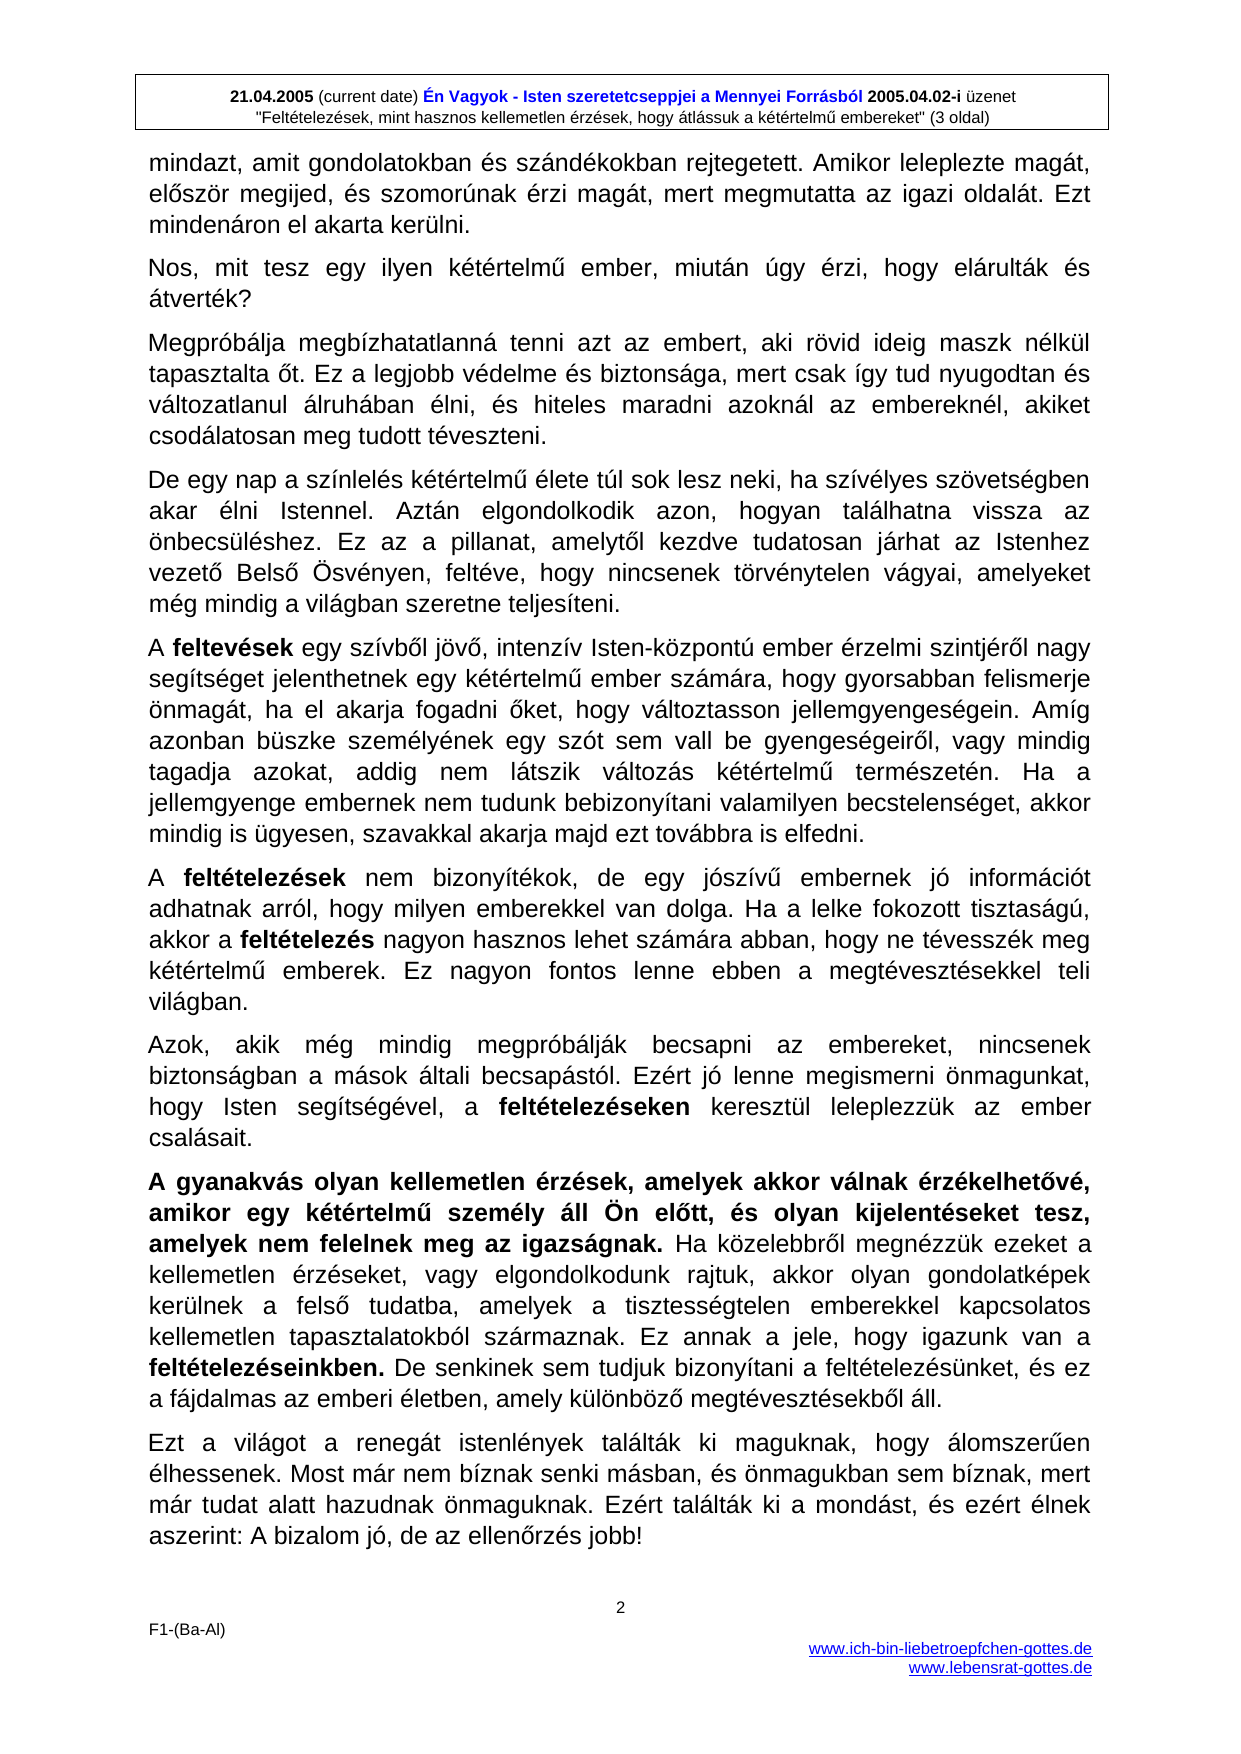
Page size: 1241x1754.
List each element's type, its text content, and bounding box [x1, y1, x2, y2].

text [148, 148, 1092, 238]
text Nos, mit tesz egy ilyen kétértelmű ember, miután úgy érzi, hogy elárulták és átverték? [148, 253, 1092, 313]
text A feltevések egy szívből jövő, intenzív Isten-központú ember érzelmi szintjéről nagy segítséget jelenthetnek egy kétértelmű ember számára, hogy gyorsabban felismerje önmagát, ha el akarja fogadni őket, hogy változtasson jellemgyengeségein. Amíg azonban büszke személyének egy szót sem vall be gyengeségeiről, vagy mindig tagadja azokat, addig nem látszik változás kétértelmű természetén. Ha a jellemgyenge embernek nem tudunk bebizonyítani valamilyen becstelenséget, akkor mindig is ügyesen, szavakkal akarja majd ezt továbbra is elfedni. [148, 633, 1092, 848]
text Ezt a világot a renegát istenlények találták ki maguknak, hogy álomszerűen élhessenek. Most már nem bíznak senki másban, és önmagukban sem bíznak, mert már tudat alatt hazudnak önmaguknak. Ezért találták ki a mondást, és ezért élnek aszerint: A bizalom jó, de az ellenőrzés jobb! [148, 1428, 1092, 1550]
text Azok, akik még mindig megpróbálják becsapni az embereket, nincsenek biztonságban a mások általi becsapástól. Ezért jó lenne megismerni önmagunkat, hogy Isten segítségével, a feltételezéseken keresztül leleplezzük az ember csalásait. [148, 1030, 1092, 1152]
text A gyanakvás olyan kellemetlen érzések, amelyek akkor válnak érzékelhetővé, amikor egy kétértelmű személy áll Ön előtt, és olyan kijelentéseket tesz, amelyek nem felelnek meg az igazságnak. Ha közelebbről megnézzük ezeket a kellemetlen érzéseket, vagy elgondolkodunk rajtuk, akkor olyan gondolatképek kerülnek a felső tudatba, amelyek a tisztességtelen emberekkel kapcsolatos kellemetlen tapasztalatokból származnak. Ez annak a jele, hogy igazunk van a feltételezéseinkben. De senkinek sem tudjuk bizonyítani a feltételezésünket, és ez a fájdalmas az emberi életben, amely különböző megtévesztésekből áll. [148, 1167, 1092, 1413]
text Megpróbálja megbízhatatlanná tenni azt az embert, aki rövid ideig maszk nélkül tapasztalta őt. Ez a legjobb védelme és biztonsága, mert csak így tud nyugodtan és változatlanul álruhában élni, és hiteles maradni azoknál az embereknél, akiket csodálatosan meg tudott téveszteni. [148, 328, 1092, 450]
text A feltételezések nem bizonyítékok, de egy jószívű embernek jó információt adhatnak arról, hogy milyen emberekkel van dolga. Ha a lelke fokozott tisztaságú, akkor a feltételezés nagyon hasznos lehet számára abban, hogy ne tévesszék meg kétértelmű emberek. Ez nagyon fontos lenne ebben a megtévesztésekkel teli világban. [148, 862, 1092, 1015]
text De egy nap a színlelés kétértelmű élete túl sok lesz neki, ha szívélyes szövetségben akar élni Istennel. Aztán elgondolkodik azon, hogyan találhatna vissza az önbecsüléshez. Ez az a pillanat, amelytől kezdve tudatosan járhat az Istenhez vezető Belső Ösvényen, feltéve, hogy nincsenek törvénytelen vágyai, amelyeket még mindig a világban szeretne teljesíteni. [148, 465, 1092, 618]
